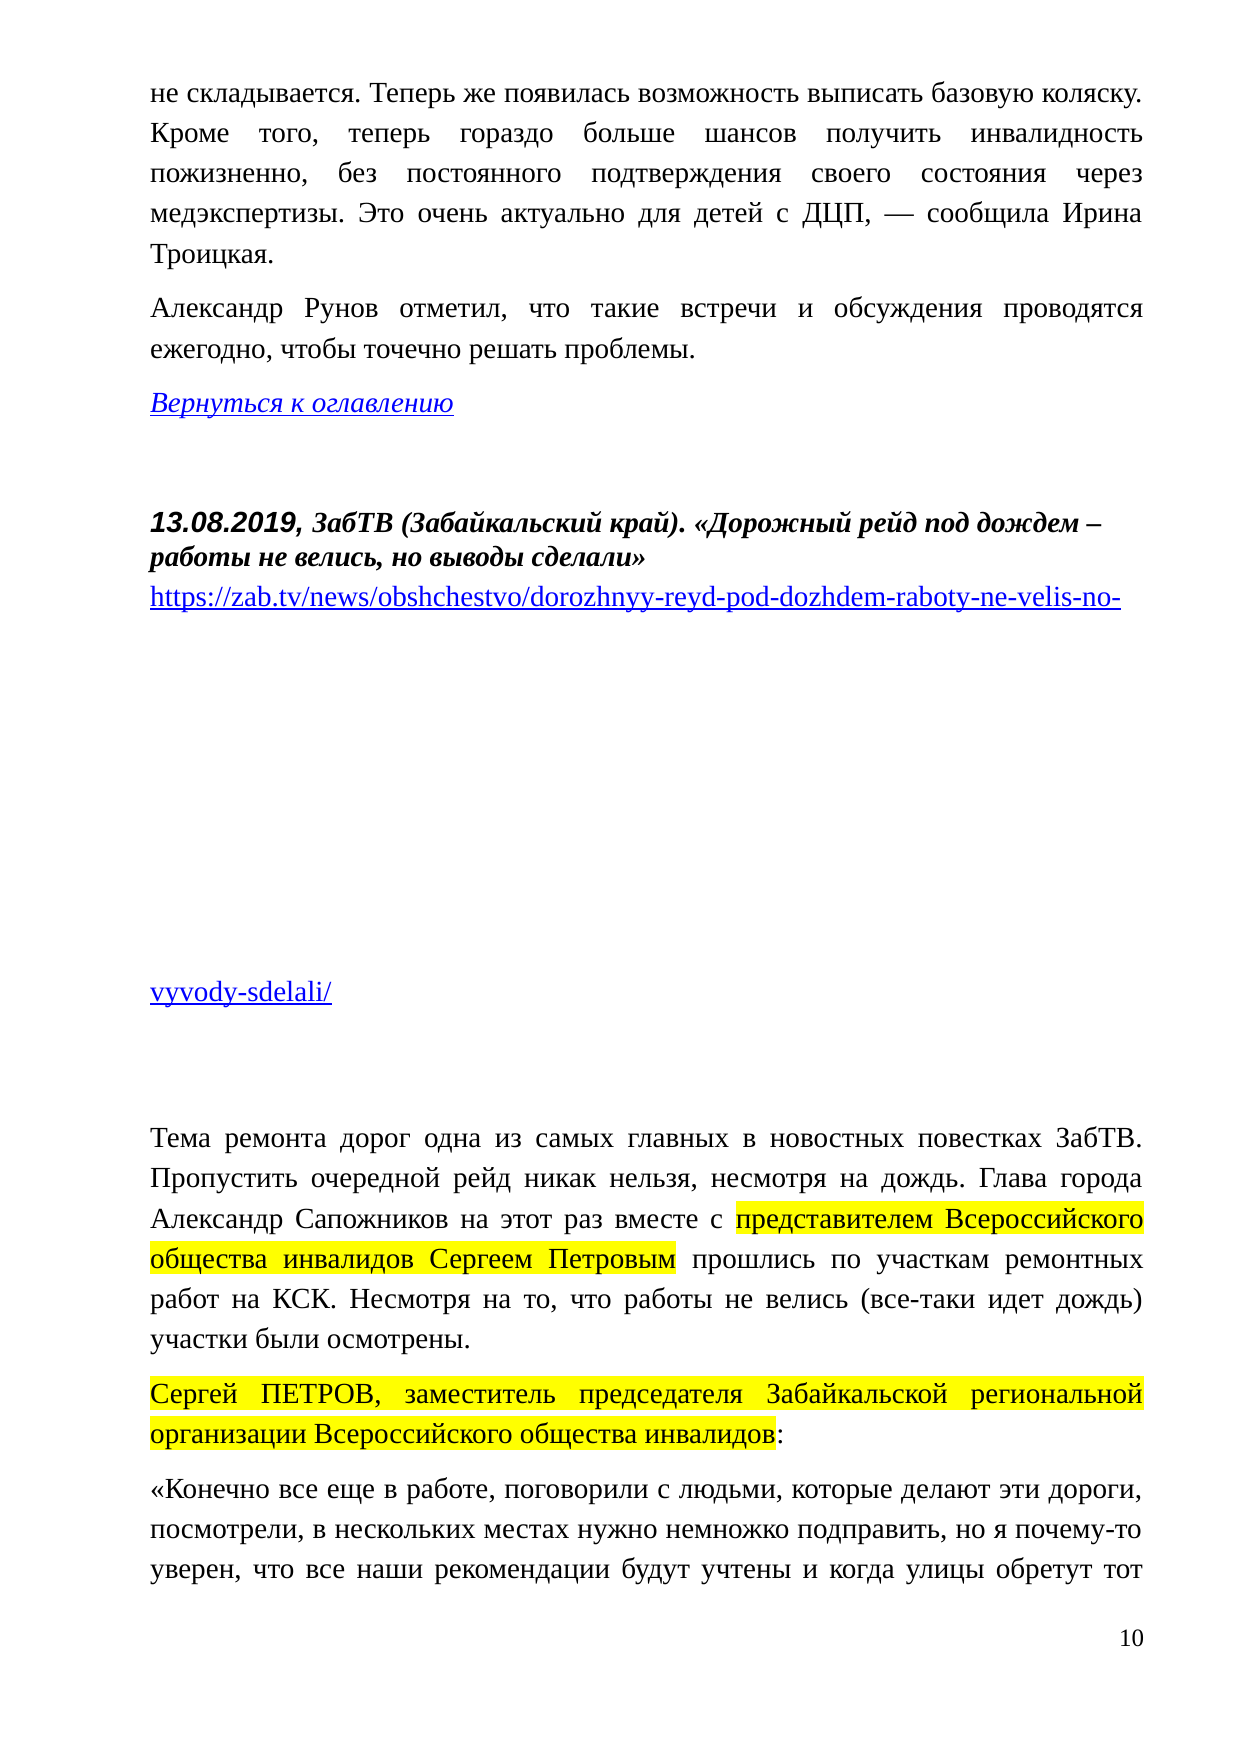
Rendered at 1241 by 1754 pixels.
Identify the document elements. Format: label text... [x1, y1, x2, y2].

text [150, 75, 1144, 269]
subtitle 13.08.2019, ЗабТВ (Забайкальский край). «Дорожный рейд под дождем – работы не велись, но выводы сделали» [150, 506, 1144, 573]
text Вернуться к оглавлению [150, 386, 1144, 419]
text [150, 1471, 1144, 1585]
text Александр Рунов отметил, что такие встречи и обсуждения проводятся ежегодно, чтобы точечно решать проблемы. [150, 291, 1144, 364]
text https://zab.tv/news/obshchestvo/dorozhnyy-reyd-pod-dozhdem-raboty-ne-velis-no-vyvody-sdelali/ [150, 579, 1144, 1092]
text Тема ремонта дорог одна из самых главных в новостных повестках ЗабТВ. Пропустить очередной рейд никак нельзя, несмотря на дождь. Глава города Александр Сапожников на этот раз вместе с представителем Всероссийского общества инвалидов Сергеем Петровым прошлись по участкам ремонтных работ на КСК. Несмотря на то, что работы не велись (все-таки идет дождь) участки были осмотрены. [150, 1120, 1144, 1355]
text Сергей ПЕТРОВ, заместитель председателя Забайкальской региональной организации Всероссийского общества инвалидов: [150, 1410, 1144, 1450]
